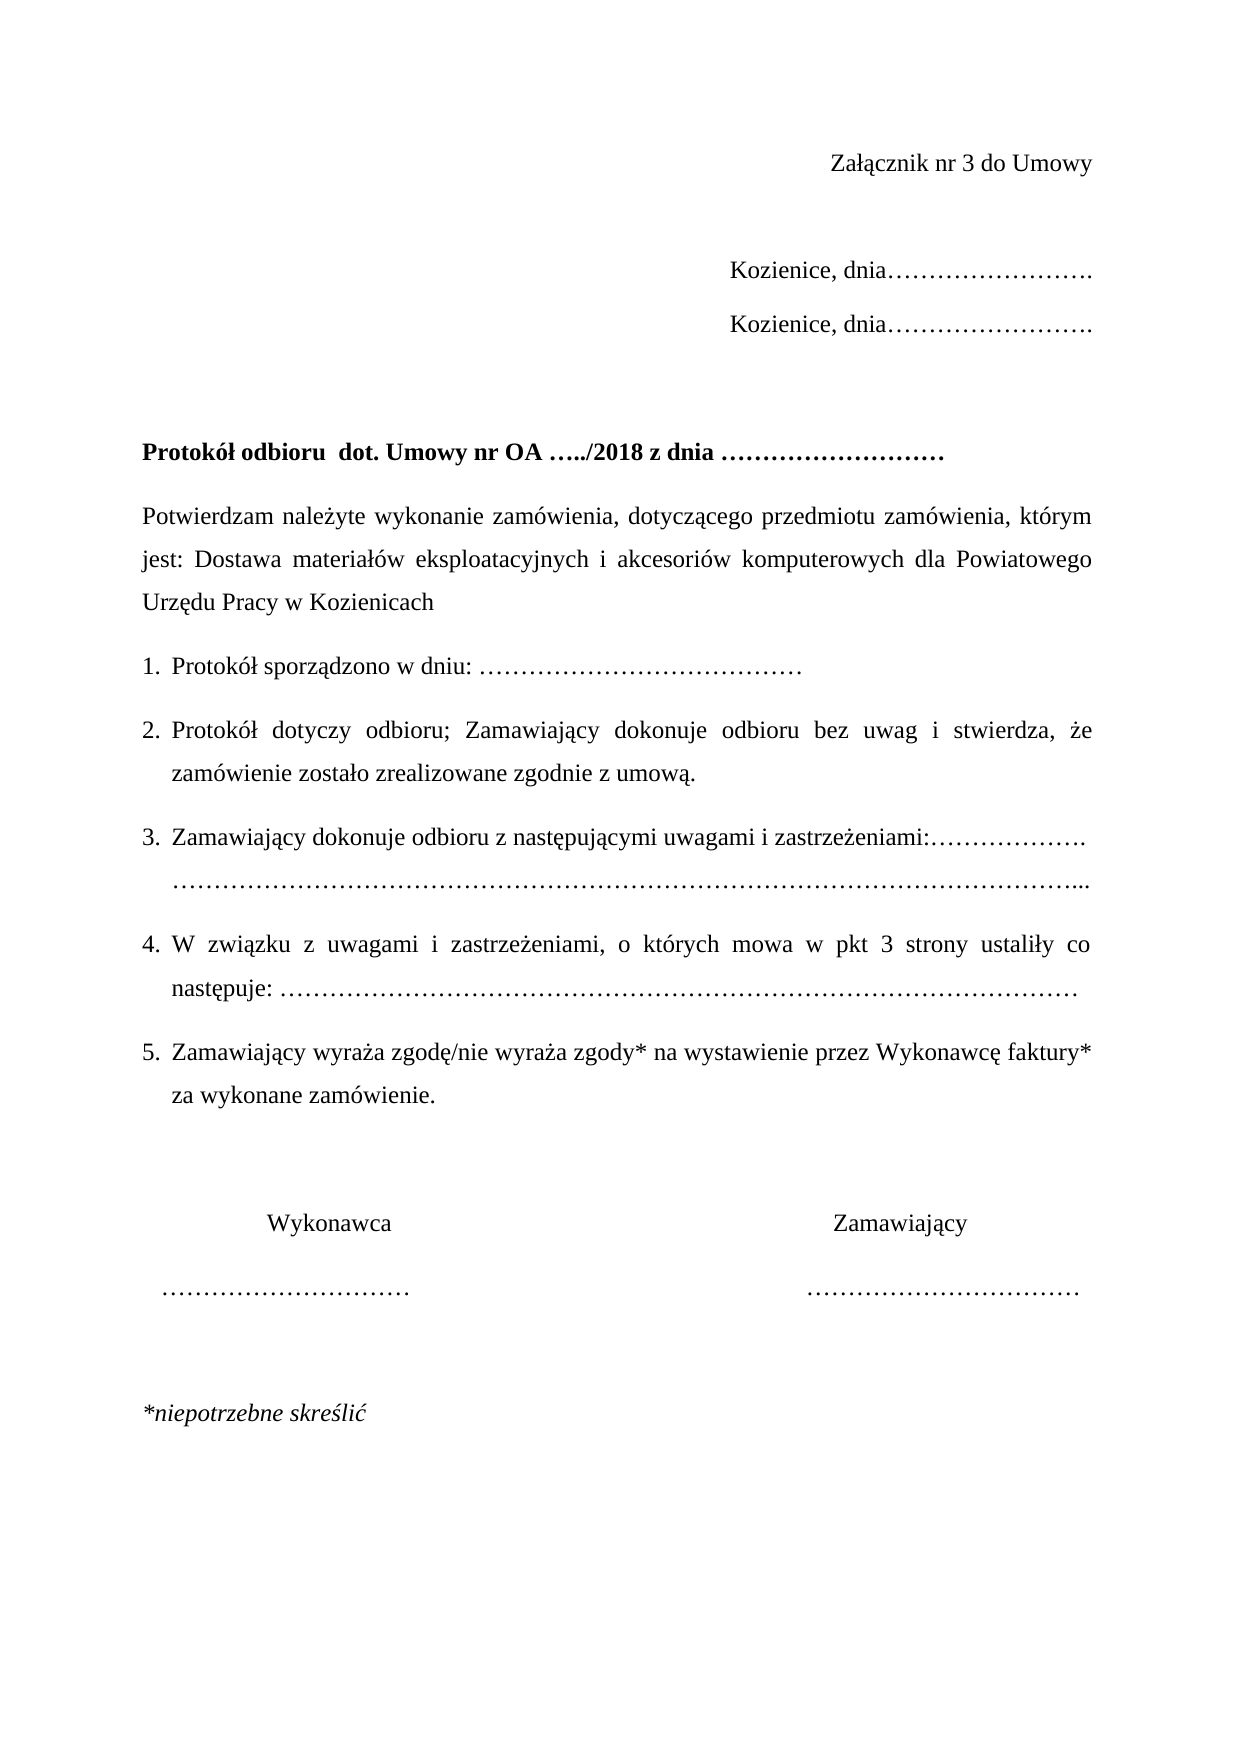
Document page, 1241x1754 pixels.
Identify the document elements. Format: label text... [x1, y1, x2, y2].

text Wykonawca Zamawiający [142, 1208, 1092, 1236]
text Załącznik nr 3 do Umowy [142, 148, 1092, 176]
text Kozienice, dnia……………………. [142, 255, 1092, 284]
list Protokół dotyczy odbioru; Zamawiający dokonuje odbioru bez uwag i stwierdza, że zamówienie zostało zrealizowane zgodnie z umową. [142, 715, 1092, 787]
text *niepotrzebne skreślić [142, 1398, 1092, 1427]
text Kozienice, dnia……………………. [142, 309, 1092, 338]
text ………………………… …………………………… [142, 1272, 1092, 1300]
text Potwierdzam należyte wykonanie zamówienia, dotyczącego przedmiotu zamówienia, którym jest: Dostawa materiałów eksploatacyjnych i akcesoriów komputerowych dla Powiatowego Urzędu Pracy w Kozienicach [142, 501, 1092, 616]
text Protokół odbioru dot. Umowy nr OA …../2018 z dnia ……………………… [142, 437, 1092, 466]
list Zamawiający wyraża zgodę/nie wyraża zgody* na wystawienie przez Wykonawcę faktury* za wykonane zamówienie. [142, 1037, 1092, 1108]
list Zamawiający dokonuje odbioru z następującymi uwagami i zastrzeżeniami:………………. ………………………………………………………………………………………………... [142, 822, 1092, 894]
list Protokół sporządzono w dniu: ………………………………… [142, 651, 1092, 680]
list W związku z uwagami i zastrzeżeniami, o których mowa w pkt 3 strony ustaliły co następuje: …………………………………………………………………………………… [142, 929, 1092, 1001]
